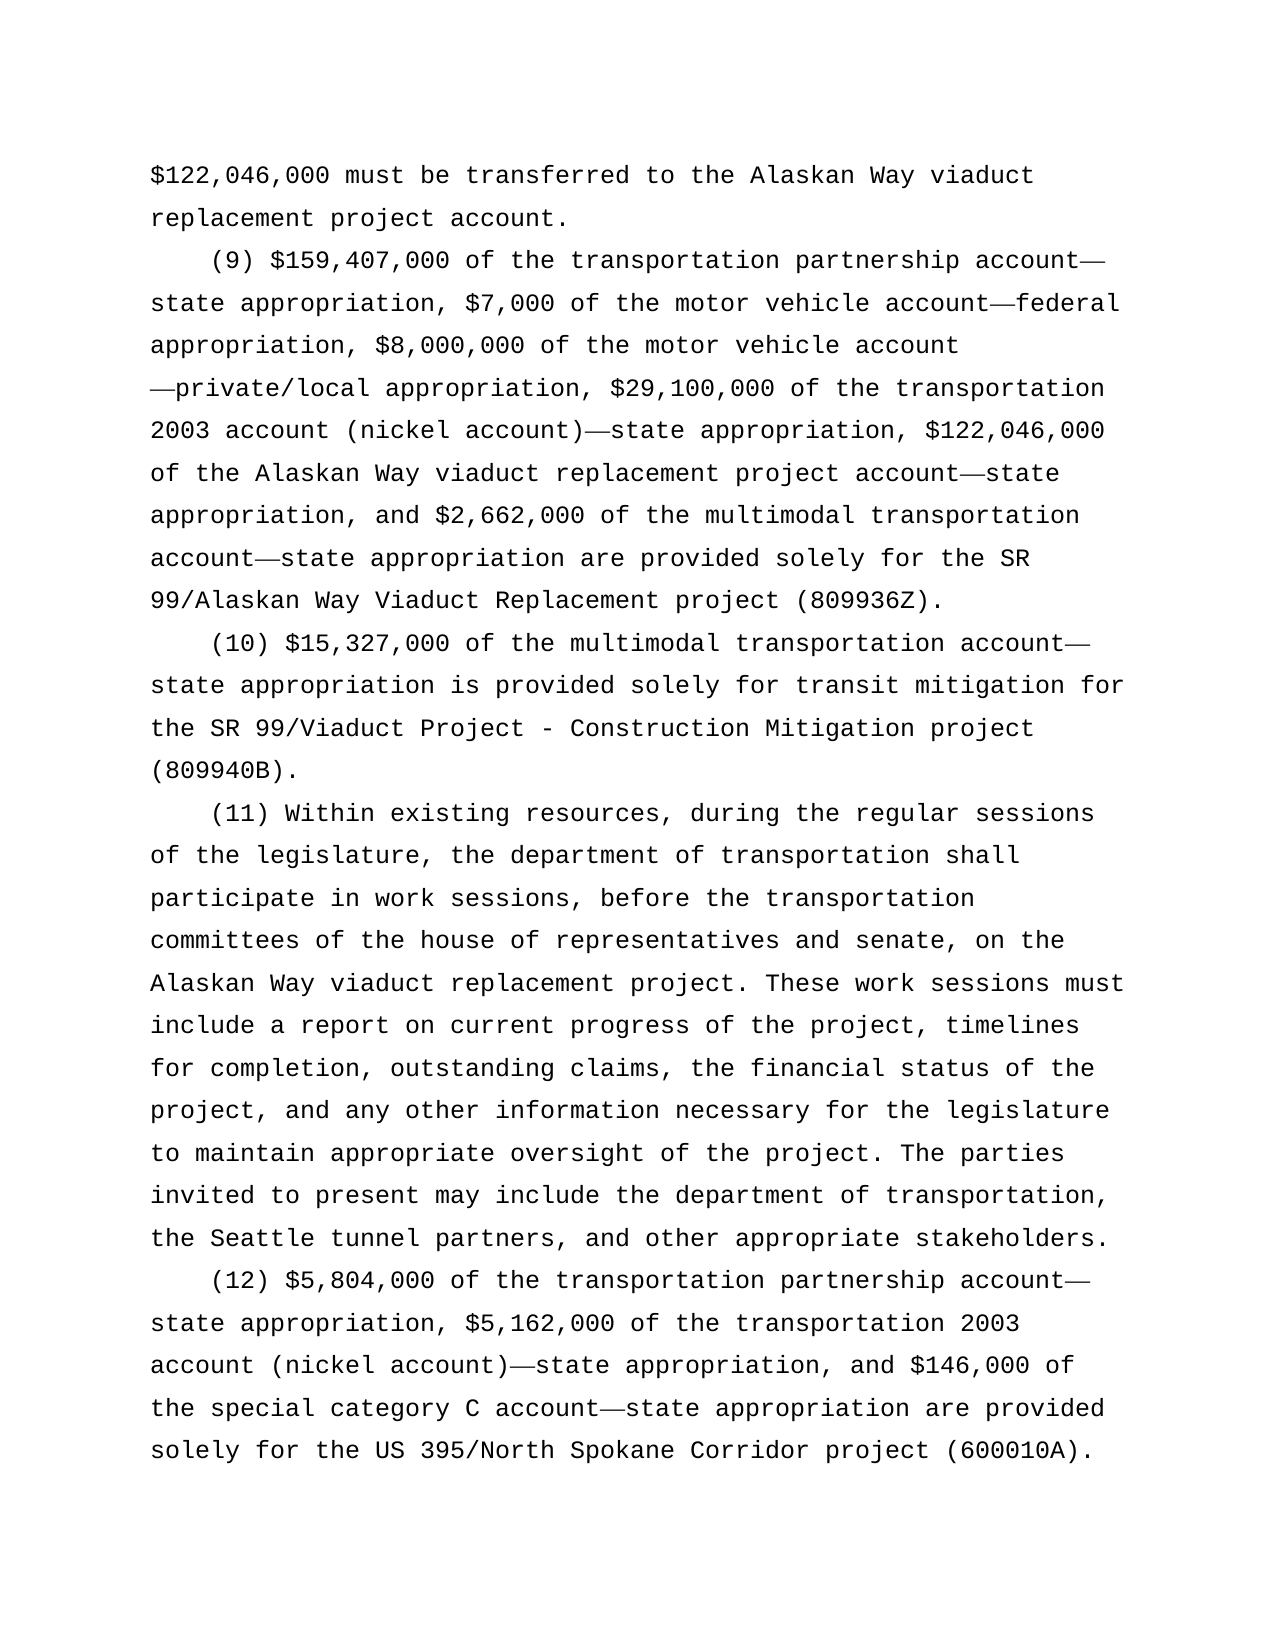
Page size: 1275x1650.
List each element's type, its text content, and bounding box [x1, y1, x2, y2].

text (10) $15,327,000 of the multimodal transportation account—state appropriation is provided solely for transit mitigation for the SR 99/Viaduct Project - Construction Mitigation project (809940B). [150, 617, 1125, 787]
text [150, 150, 1125, 235]
text (9) $159,407,000 of the transportation partnership account—state appropriation, $7,000 of the motor vehicle account—federal appropriation, $8,000,000 of the motor vehicle account—private/local appropriation, $29,100,000 of the transportation 2003 account (nickel account)—state appropriation, $122,046,000 of the Alaskan Way viaduct replacement project account—state appropriation, and $2,662,000 of the multimodal transportation account—state appropriation are provided solely for the SR 99/Alaskan Way Viaduct Replacement project (809936Z). [150, 235, 1125, 617]
text (11) Within existing resources, during the regular sessions of the legislature, the department of transportation shall participate in work sessions, before the transportation committees of the house of representatives and senate, on the Alaskan Way viaduct replacement project. These work sessions must include a report on current progress of the project, timelines for completion, outstanding claims, the financial status of the project, and any other information necessary for the legislature to maintain appropriate oversight of the project. The parties invited to present may include the department of transportation, the Seattle tunnel partners, and other appropriate stakeholders. [150, 787, 1125, 1255]
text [150, 1255, 1125, 1467]
